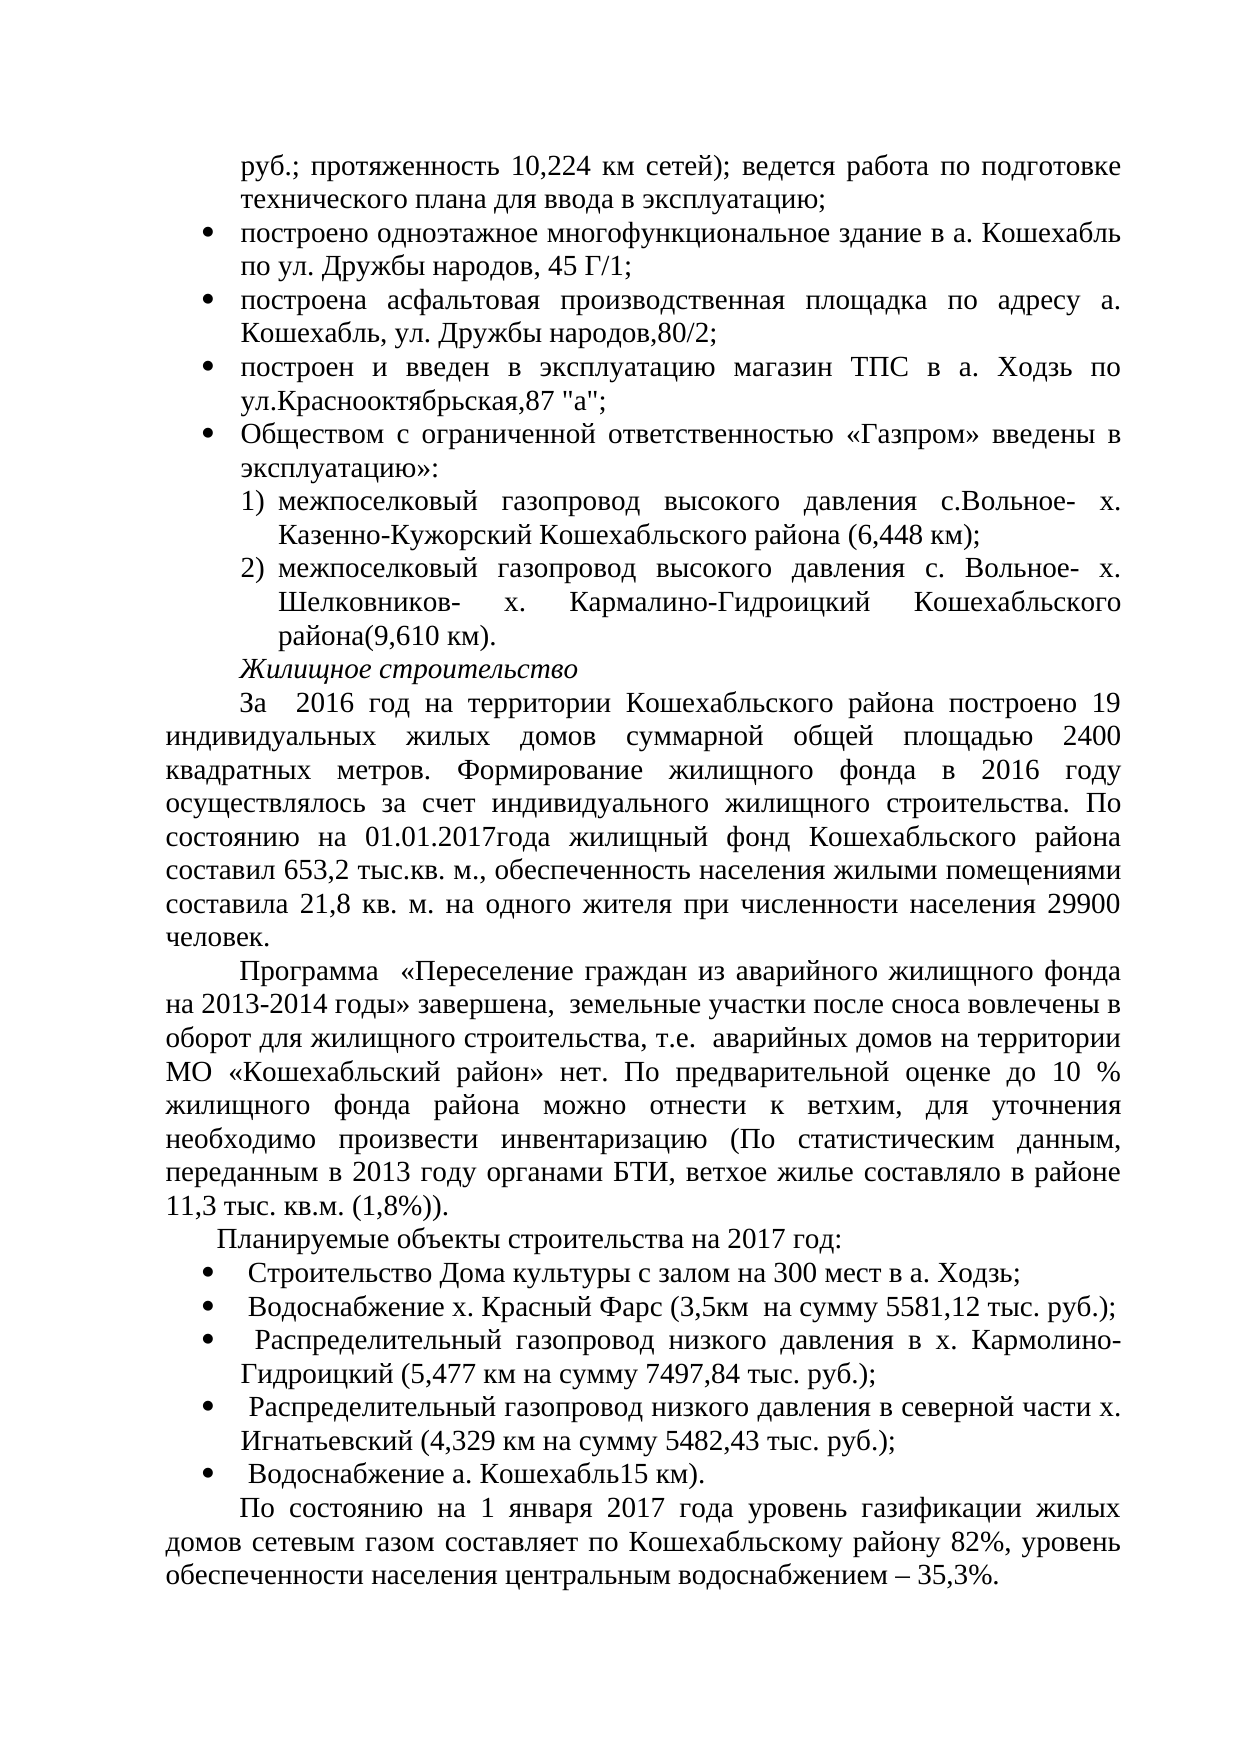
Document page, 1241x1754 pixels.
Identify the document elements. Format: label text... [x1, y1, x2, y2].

list построен и введен в эксплуатацию магазин ТПС в а. Ходзь по ул.Краснооктябрьская,87 "а"; [203, 349, 1122, 416]
text Программа «Переселение граждан из аварийного жилищного фонда на 2013-2014 годы» завершена, земельные участки после сноса вовлечены в оборот для жилищного строительства, т.е. аварийных домов на территории МО «Кошехабльский район» нет. По предварительной оценке до 10 % жилищного фонда района можно отнести к ветхим, для уточнения необходимо произвести инвентаризацию (По статистическим данным, переданным в 2013 году органами БТИ, ветхое жилье составляло в районе 11,3 тыс. кв.м. (1,8%)). [165, 953, 1122, 1221]
text По состоянию на 1 января 2017 года уровень газификации жилых домов сетевым газом составляет по Кошехабльскому району 82%, уровень обеспеченности населения центральным водоснабжением – 35,3%. [165, 1490, 1122, 1591]
list построена асфальтовая производственная площадка по адресу а. Кошехабль, ул. Дружбы народов,80/2; [203, 282, 1122, 349]
list построено одноэтажное многофункциональное здание в а. Кошехабль по ул. Дружбы народов, 45 Г/1; [203, 215, 1122, 282]
list Распределительный газопровод низкого давления в северной части х. Игнатьевский (4,329 км на сумму 5482,43 тыс. руб.); [203, 1389, 1122, 1457]
list Строительство Дома культуры с залом на 300 мест в а. Ходзь; [203, 1255, 1122, 1289]
text За 2016 год на территории Кошехабльского района построено 19 индивидуальных жилых домов суммарной общей площадью 2400 квадратных метров. Формирование жилищного фонда в 2016 году осуществлялось за счет индивидуального жилищного строительства. По состоянию на 01.01.2017года жилищный фонд Кошехабльского района составил 653,2 тыс.кв. м., обеспеченность населения жилыми помещениями составила 21,8 кв. м. на одного жителя при численности населения 29900 человек. [165, 685, 1122, 953]
list межпоселковый газопровод высокого давления с. Вольное- х. Шелковников- х. Кармалино-Гидроицкий Кошехабльского района(9,610 км). [240, 551, 1122, 651]
list Водоснабжение а. Кошехабль15 км). [203, 1457, 1122, 1490]
list межпоселковый газопровод высокого давления с.Вольное- х. Казенно-Кужорский Кошехабльского района (6,448 км); [240, 483, 1122, 551]
text Планируемые объекты строительства на 2017 год: [165, 1221, 1122, 1255]
list Распределительный газопровод низкого давления в х. Кармолино-Гидроицкий (5,477 км на сумму 7497,84 тыс. руб.); [203, 1322, 1122, 1389]
text Жилищное строительство [165, 651, 1122, 685]
list Водоснабжение х. Красный Фарс (3,5км на сумму 5581,12 тыс. руб.); [203, 1289, 1122, 1322]
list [203, 148, 1122, 215]
list Обществом с ограниченной ответственностью «Газпром» введены в эксплуатацию»: [203, 416, 1122, 483]
